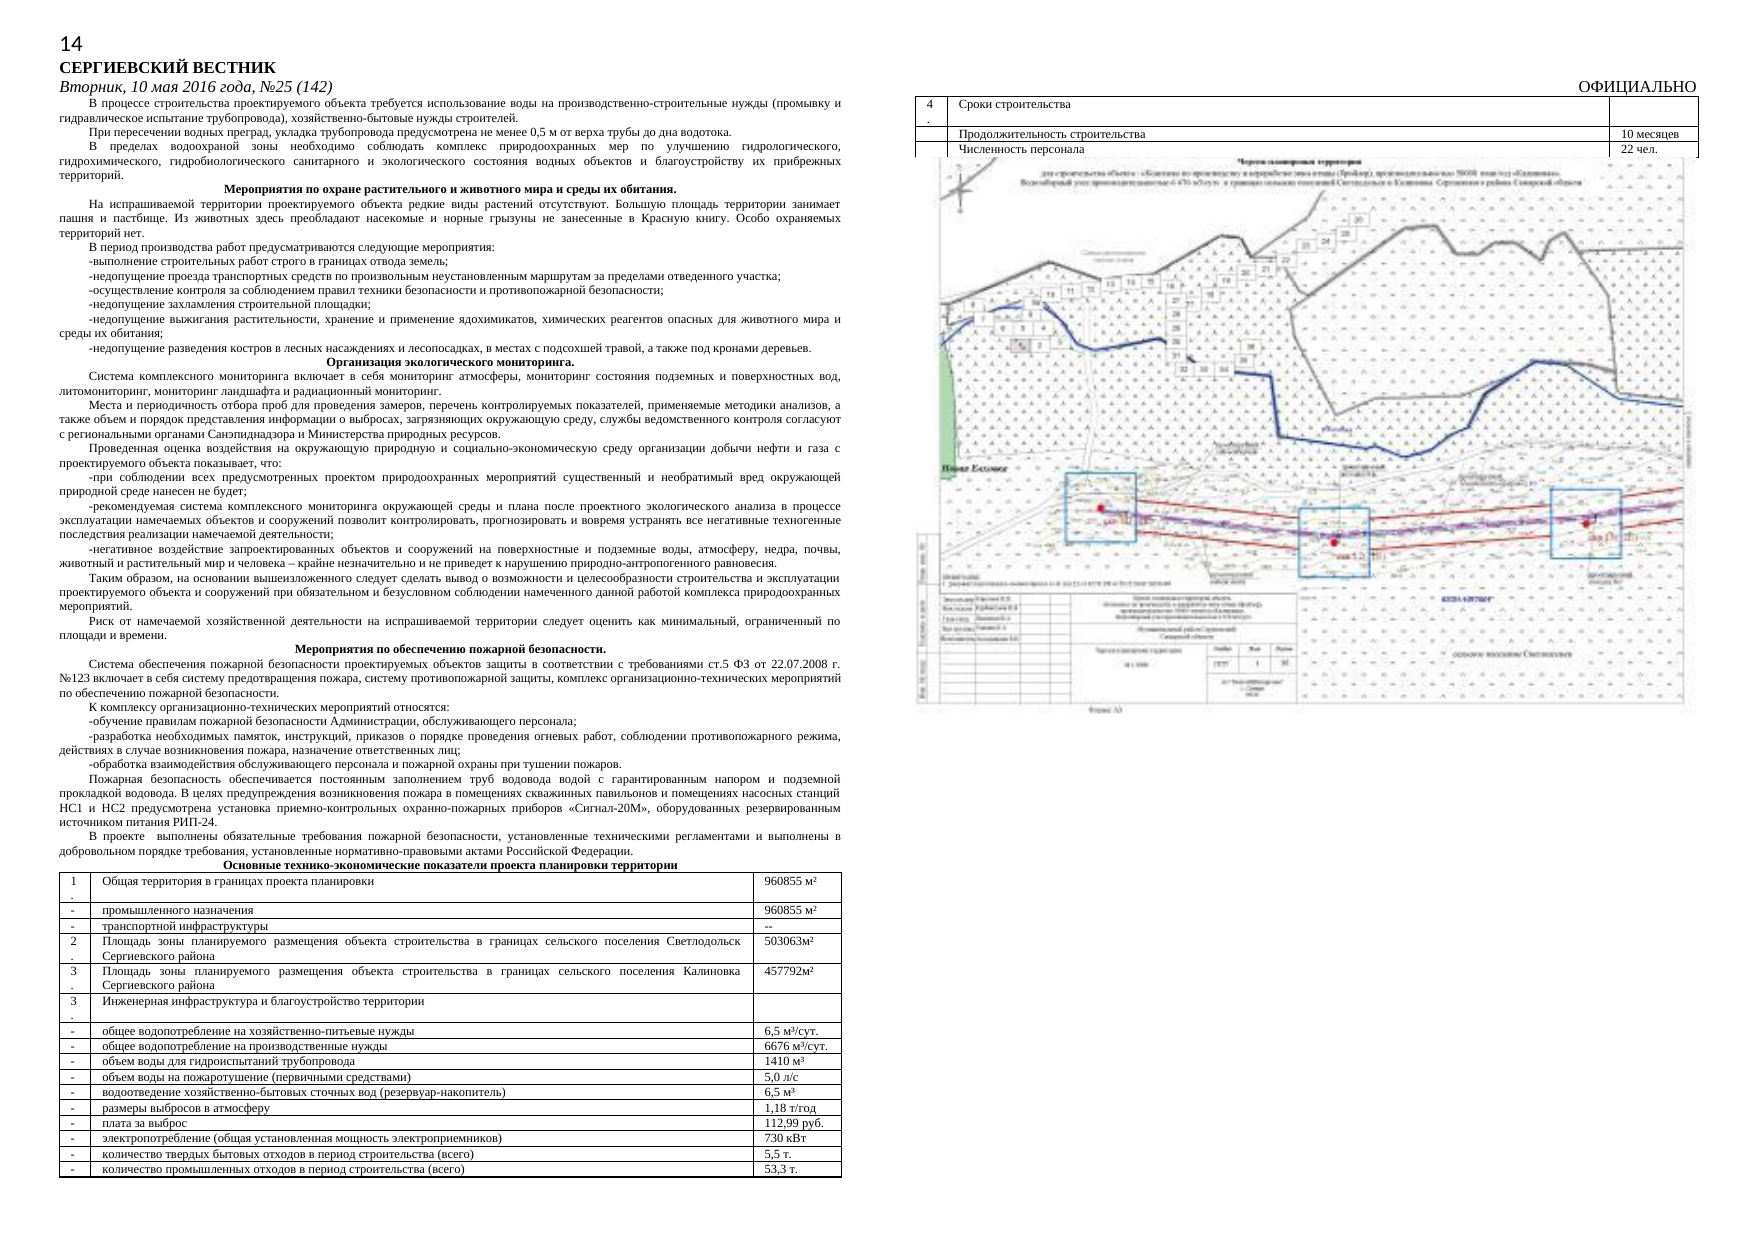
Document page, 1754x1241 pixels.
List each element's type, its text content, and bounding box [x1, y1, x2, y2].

table_cell количество твердых бытовых отходов в период строительства (всего) [91, 1147, 753, 1161]
text -разработка необходимых памяток, инструкций, приказов о порядке проведения огневых работ, соблюдении противопожарного режима, действиях в случае возникновения пожара, назначение ответственных лиц; [59, 728, 842, 757]
table_cell - [60, 919, 90, 933]
text В проекте выполнены обязательные требования пожарной безопасности, установленные техническими регламентами и выполнены в добровольном порядке требования, установленные нормативно-правовыми актами Российской Федерации. [59, 829, 842, 858]
text Система комплексного мониторинга включает в себя мониторинг атмосферы, мониторинг состояния подземных и поверхностных вод, литомониторинг, мониторинг ландшафта и радиационный мониторинг. [59, 369, 842, 398]
table_cell 5,0 л/с [754, 1070, 841, 1084]
text Мероприятия по охране растительного и животного мира и среды их обитания. [59, 182, 842, 197]
text -недопущение выжигания растительности, хранение и применение ядохимикатов, химических реагентов опасных для животного мира и среды их обитания; [59, 312, 842, 340]
text Проведенная оценка воздействия на окружающую природную и социально-экономическую среду организации добычи нефти и газа с проектируемого объекта показывает, что: [59, 441, 842, 470]
table_header Общая территория в границах проекта планировки [91, 873, 753, 902]
table_cell - [60, 1054, 90, 1068]
table_cell 4. [916, 97, 947, 126]
table_cell [916, 127, 947, 141]
table_cell промышленного назначения [91, 903, 753, 917]
table_cell - [60, 1039, 90, 1053]
table_cell Площадь зоны планируемого размещения объекта строительства в границах сельского поселения Светлодольск Сергиевского района [91, 934, 753, 963]
table_cell 3. [60, 964, 90, 992]
table_header 1. [60, 873, 90, 902]
table_cell 1,18 т/год [754, 1100, 841, 1115]
text -при соблюдении всех предусмотренных проектом природоохранных мероприятий существенный и необратимый вред окружающей природной среде нанесен не будет; [59, 470, 842, 498]
table_cell Инженерная инфраструктура и благоустройство территории [91, 994, 753, 1022]
table_cell 2. [60, 934, 90, 963]
table_cell - [60, 1131, 90, 1146]
text Места и периодичность отбора проб для проведения замеров, перечень контролируемых показателей, применяемые методики анализов, а также объем и порядок представления информации о выбросах, загрязняющих окружающую среду, службы ведомственного контроля согласуют с региональными органами Санэпиднадзора и Министерства природных ресурсов. [59, 398, 842, 441]
text -негативное воздействие запроектированных объектов и сооружений на поверхностные и подземные воды, атмосферу, недра, почвы, животный и растительный мир и человека – крайне незначительно и не приведет к нарушению природно-антропогенного равновесия. [59, 542, 842, 570]
table_cell [754, 994, 841, 1022]
table_cell 22 чел. [1610, 142, 1698, 157]
table_cell Сроки строительства [948, 97, 1609, 126]
text -недопущение разведения костров в лесных насаждениях и лесопосадках, в местах с подсохшей травой, а также под кронами деревьев. [59, 340, 842, 355]
table_cell 6,5 м³ [754, 1085, 841, 1099]
table_cell 503063м² [754, 934, 841, 963]
table_cell - [60, 1100, 90, 1115]
table_cell Продолжительность строительства [948, 127, 1609, 141]
picture [915, 157, 1697, 714]
table_cell 112,99 руб. [754, 1116, 841, 1130]
text В процессе строительства проектируемого объекта требуется использование воды на производственно-строительные нужды (промывку и гидравлическое испытание трубопровода), хозяйственно-бытовые нужды строителей. [59, 96, 842, 125]
table_cell 6676 м³/сут. [754, 1039, 841, 1053]
text -недопущение проезда транспортных средств по произвольным неустановленным маршрутам за пределами отведенного участка; [59, 268, 842, 283]
table_cell общее водопотребление на хозяйственно-питьевые нужды [91, 1023, 753, 1038]
table_cell [754, 1054, 841, 1068]
text Пожарная безопасность обеспечивается постоянным заполнением труб водовода водой с гарантированным напором и подземной прокладкой водовода. В целях предупреждения возникновения пожара в помещениях скважинных павильонов и помещениях насосных станций НС1 и НС2 предусмотрена установка приемно-контрольных охранно-пожарных приборов «Сигнал-20М», оборудованных резервированным источником питания РИП-24. [59, 772, 842, 829]
table_cell - [60, 1147, 90, 1161]
table_cell объем воды на пожаротушение (первичными средствами) [91, 1070, 753, 1084]
table_cell - [60, 1116, 90, 1130]
table_cell Площадь зоны планируемого размещения объекта строительства в границах сельского поселения Калиновка Сергиевского района [91, 964, 753, 992]
table_cell плата за выброс [91, 1116, 753, 1130]
table_header [754, 873, 841, 902]
text Риск от намечаемой хозяйственной деятельности на испрашиваемой территории следует оценить как минимальный, ограниченный по площади и времени. [59, 613, 842, 642]
table_cell 5,5 т. [754, 1147, 841, 1161]
table_cell - [60, 903, 90, 917]
table_cell электропотребление (общая установленная мощность электроприемников) [91, 1131, 753, 1146]
table_cell - [60, 1085, 90, 1099]
text Организация экологического мониторинга. [59, 355, 842, 369]
table_cell общее водопотребление на производственные нужды [91, 1039, 753, 1053]
table_cell - [60, 1023, 90, 1038]
table_cell количество промышленных отходов в период строительства (всего) [91, 1162, 753, 1176]
text -обработка взаимодействия обслуживающего персонала и пожарной охраны при тушении пожаров. [59, 757, 842, 772]
table_cell 3. [60, 994, 90, 1022]
text -обучение правилам пожарной безопасности Администрации, обслуживающего персонала; [59, 714, 842, 728]
table_cell 53,3 т. [754, 1162, 841, 1176]
table_cell 730 кВт [754, 1131, 841, 1146]
table_cell [916, 142, 947, 157]
table_cell 10 месяцев [1610, 127, 1698, 141]
text -выполнение строительных работ строго в границах отвода земель; [59, 254, 842, 268]
text На испрашиваемой территории проектируемого объекта редкие виды растений отсутствуют. Большую площадь территории занимает пашня и пастбище. Из животных здесь преобладают насекомые и норные грызуны не занесенные в Красную книгу. Особо охраняемых территорий нет. [59, 197, 842, 240]
table_cell [1610, 97, 1698, 126]
table_cell Численность персонала [948, 142, 1609, 157]
text -рекомендуемая система комплексного мониторинга окружающей среды и плана после проектного экологического анализа в процессе эксплуатации намечаемых объектов и сооружений позволит контролировать, прогнозировать и вовремя устранять все негативные техногенные последствия реализации намечаемой деятельности; [59, 498, 842, 542]
table_cell транспортной инфраструктуры [91, 919, 753, 933]
text К комплексу организационно-технических мероприятий относятся: [59, 700, 842, 714]
table_cell объем воды для гидроиспытаний трубопровода [91, 1054, 753, 1068]
table_cell 6,5 м³/сут. [754, 1023, 841, 1038]
text В период производства работ предусматриваются следующие мероприятия: [59, 240, 842, 254]
text Таким образом, на основании вышеизложенного следует сделать вывод о возможности и целесообразности строительства и эксплуатации проектируемого объекта и сооружений при обязательном и безусловном соблюдении намеченного данной работой комплекса природоохранных мероприятий. [59, 570, 842, 613]
text Основные технико-экономические показатели проекта планировки территории [59, 858, 842, 872]
table_cell - [60, 1070, 90, 1084]
text -осуществление контроля за соблюдением правил техники безопасности и противопожарной безопасности; [59, 283, 842, 297]
table_cell -- [754, 919, 841, 933]
text -недопущение захламления строительной площадки; [59, 297, 842, 312]
table_cell размеры выбросов в атмосферу [91, 1100, 753, 1115]
text Система обеспечения пожарной безопасности проектируемых объектов защиты в соответствии с требованиями ст.5 ФЗ от 22.07.2008 г. №123 включает в себя систему предотвращения пожара, систему противопожарной защиты, комплекс организационно-технических мероприятий по обеспечению пожарной безопасности. [59, 657, 842, 700]
table_cell 457792м² [754, 964, 841, 992]
text В пределах водоохраной зоны необходимо соблюдать комплекс природоохранных мер по улучшению гидрологического, гидрохимического, гидробиологического санитарного и экологического состояния водных объектов и благоустройству их прибрежных территорий. [59, 139, 842, 182]
table_cell [754, 903, 841, 917]
text При пересечении водных преград, укладка трубопровода предусмотрена не менее 0,5 м от верха трубы до дна водотока. [59, 125, 842, 139]
text Мероприятия по обеспечению пожарной безопасности. [59, 642, 842, 657]
table_cell - [60, 1162, 90, 1176]
table_cell водоотведение хозяйственно-бытовых сточных вод (резервуар-накопитель) [91, 1085, 753, 1099]
